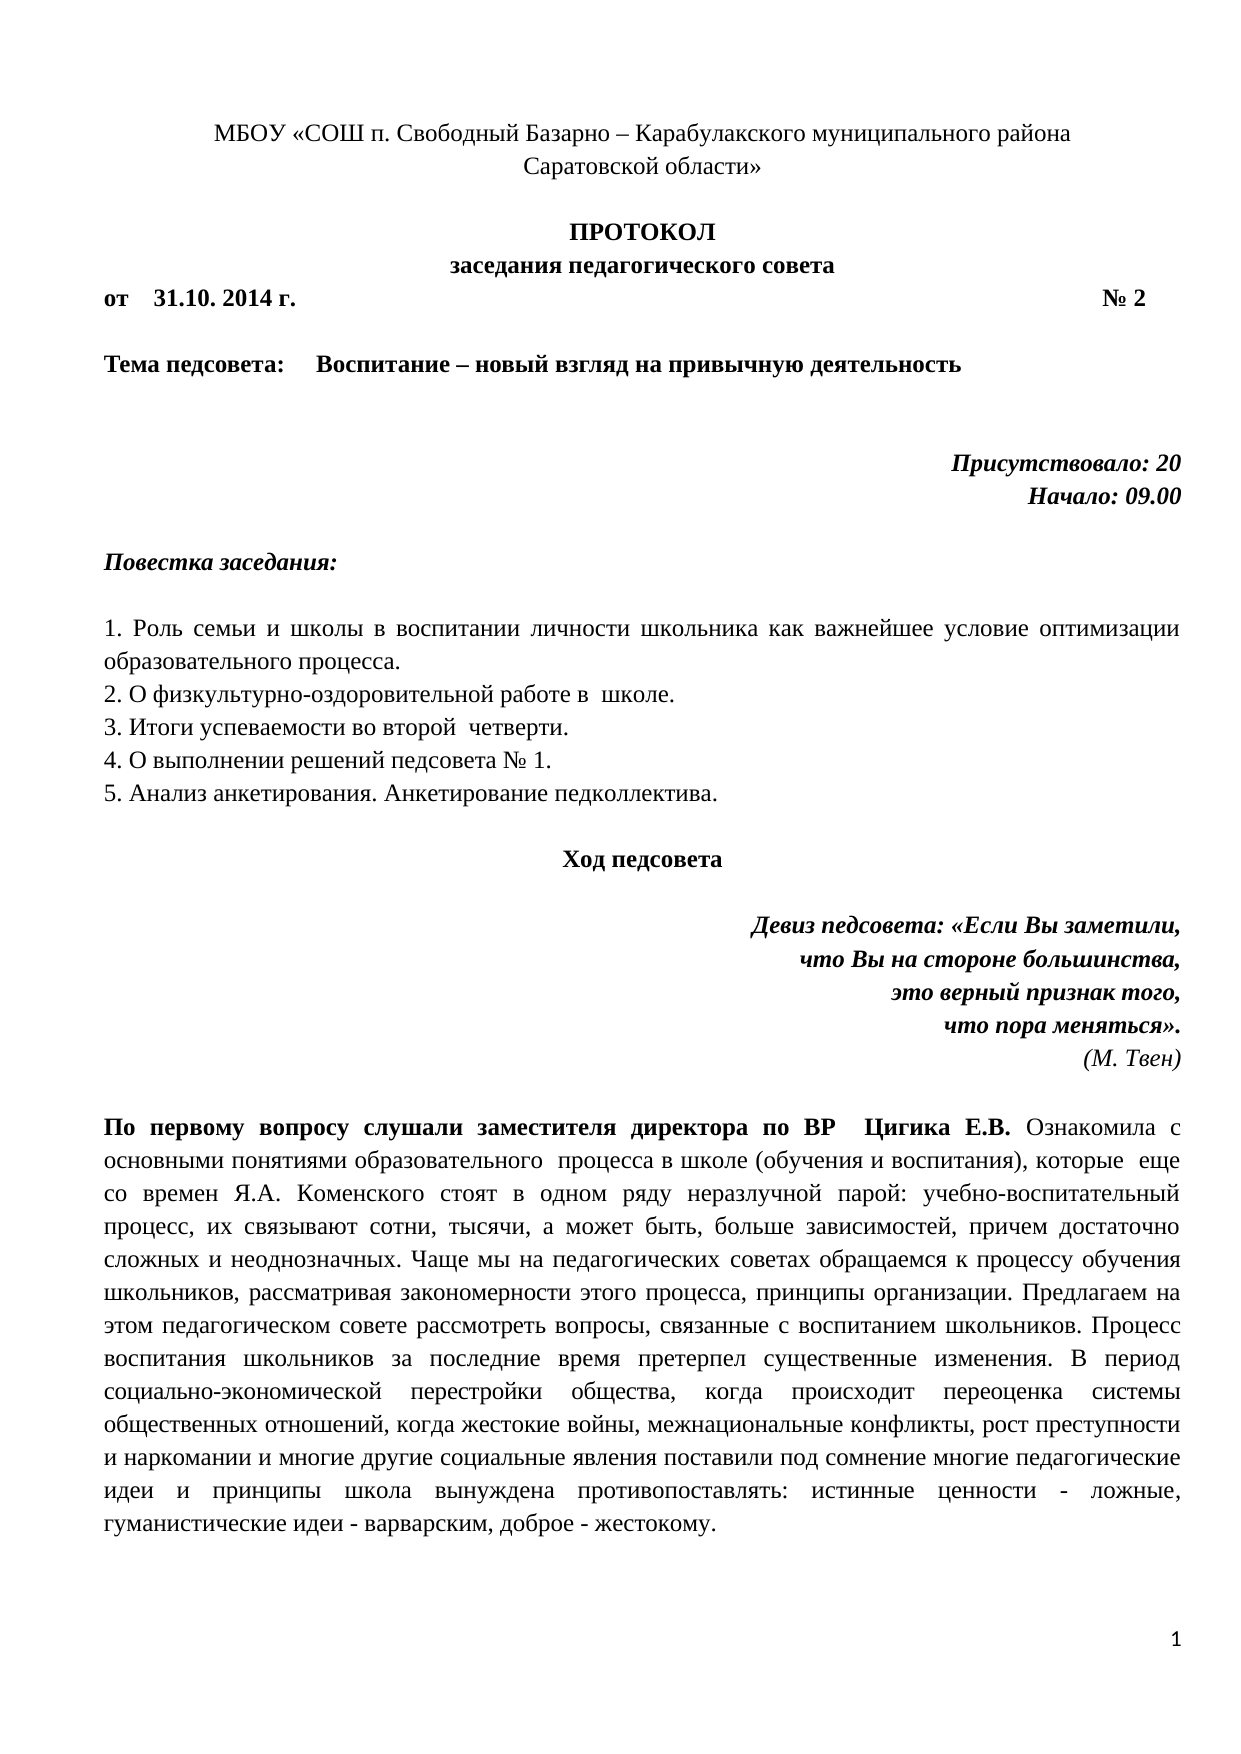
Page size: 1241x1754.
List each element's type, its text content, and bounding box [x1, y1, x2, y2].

text заседания педагогического совета [103, 250, 1181, 279]
text Повестка заседания: [103, 547, 1181, 576]
text 5. Анализ анкетирования. Анкетирование педколлектива. [103, 778, 1181, 807]
text что пора меняться». [103, 1010, 1181, 1038]
text Саратовской области» [103, 151, 1181, 180]
text Тема педсовета: Воспитание – новый взгляд на привычную деятельность [103, 349, 1181, 378]
text По первому вопросу слушали заместителя директора по ВР Цигика Е.В. Ознакомила с основными понятиями образовательного процесса в школе (обучения и воспитания), которые еще со времен Я.А. Коменского стоят в одном ряду неразлучной парой: учебно-воспитательный процесс, их связывают сотни, тысячи, а может быть, больше зависимостей, причем достаточно сложных и неоднозначных. Чаще мы на педагогических советах обращаемся к процессу обучения школьников, рассматривая закономерности этого процесса, принципы организации. Предлагаем на этом педагогическом совете рассмотреть вопросы, связанные с воспитанием школьников. Процесс воспитания школьников за последние время претерпел существенные изменения. В период социально-экономической перестройки общества, когда происходит переоценка системы общественных отношений, когда жестокие войны, межнациональные конфликты, рост преступности и наркомании и многие другие социальные явления поставили под сомнение многие педагогические идеи и принципы школа вынуждена противопоставлять: истинные ценности - ложные, гуманистические идеи - варварским, доброе - жестокому. [103, 1112, 1181, 1537]
text от 31.10. 2014 г. № 2 [103, 283, 1181, 312]
text Девиз педсовета: «Если Вы заметили, [103, 911, 1181, 939]
text Начало: 09.00 [103, 481, 1181, 510]
text что Вы на стороне большинства, [103, 944, 1181, 972]
text 1. Роль семьи и школы в воспитании личности школьника как важнейшее условие оптимизации образовательного процесса. [103, 613, 1181, 675]
text 4. О выполнении решений педсовета № 1. [103, 746, 1181, 774]
text Ход педсовета [103, 844, 1181, 873]
text Присутствовало: 20 [103, 448, 1181, 477]
text МБОУ «СОШ п. Свободный Базарно – Карабулакского муниципального района [103, 118, 1181, 147]
text ПРОТОКОЛ [103, 217, 1181, 246]
text 3. Итоги успеваемости во второй четверти. [103, 712, 1181, 741]
text (М. Твен) [103, 1043, 1181, 1071]
text 2. О физкультурно-оздоровительной работе в школе. [103, 679, 1181, 708]
text это верный признак того, [103, 977, 1181, 1005]
